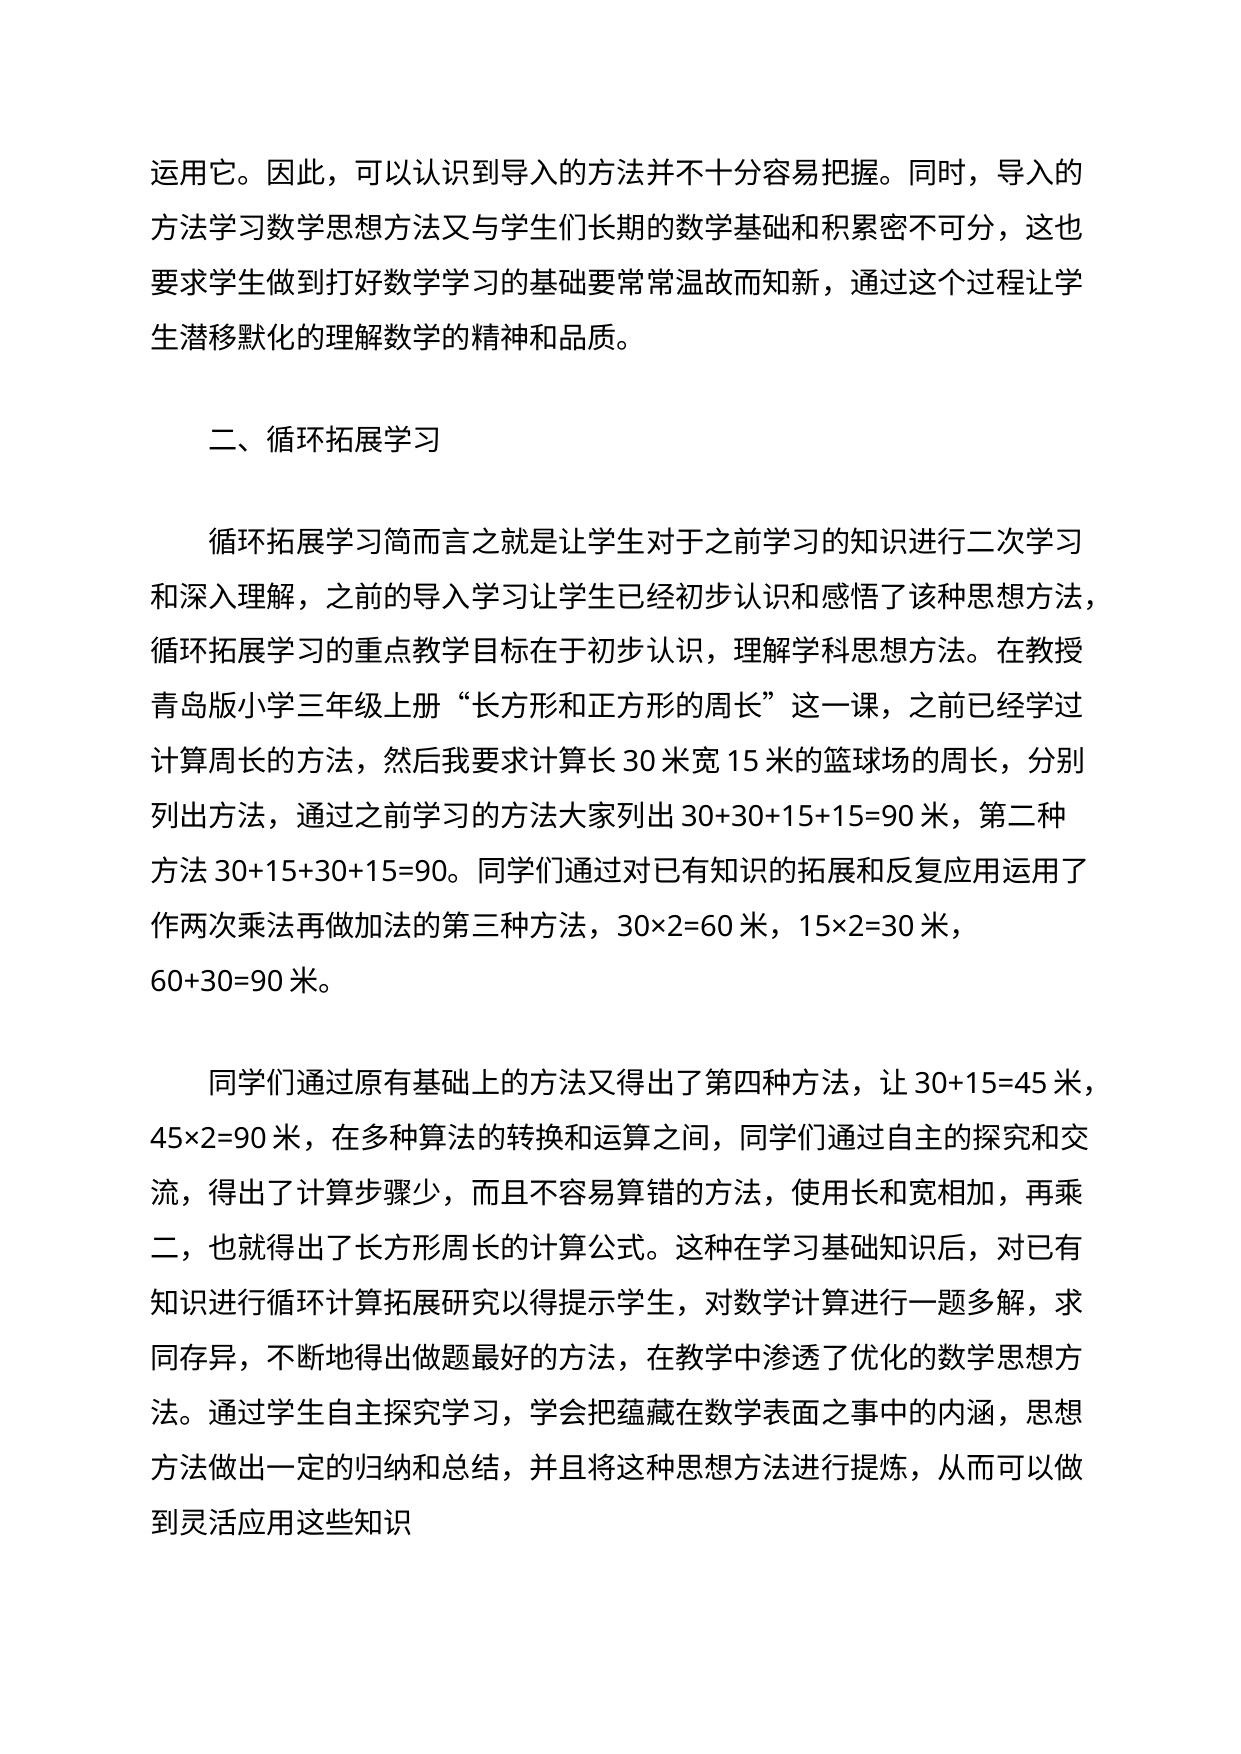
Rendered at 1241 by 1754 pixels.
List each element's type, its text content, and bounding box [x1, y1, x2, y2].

text 同学们通过原有基础上的方法又得出了第四种方法，让30+15=45米，45×2=90米，在多种算法的转换和运算之间，同学们通过自主的探究和交流，得出了计算步骤少，而且不容易算错的方法，使用长和宽相加，再乘二，也就得出了长方形周长的计算公式。这种在学习基础知识后，对已有知识进行循环计算拓展研究以得提示学生，对数学计算进行一题多解，求同存异，不断地得出做题最好的方法，在教学中渗透了优化的数学思想方法。通过学生自主探究学习，学会把蕴藏在数学表面之事中的内涵，思想方法做出一定的归纳和总结，并且将这种思想方法进行提炼，从而可以做到灵活应用这些知识 [150, 1060, 1090, 1541]
text 二、循环拓展学习 [150, 416, 1090, 459]
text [150, 150, 1090, 357]
text 循环拓展学习简而言之就是让学生对于之前学习的知识进行二次学习和深入理解，之前的导入学习让学生已经初步认识和感悟了该种思想方法，循环拓展学习的重点教学目标在于初步认识，理解学科思想方法。在教授青岛版小学三年级上册“长方形和正方形的周长”这一课，之前已经学过计算周长的方法，然后我要求计算长30米宽15米的篮球场的周长，分别列出方法，通过之前学习的方法大家列出30+30+15+15=90米，第二种方法30+15+30+15=90。同学们通过对已有知识的拓展和反复应用运用了作两次乘法再做加法的第三种方法，30×2=60米，15×2=30米，60+30=90米。 [150, 518, 1090, 1000]
